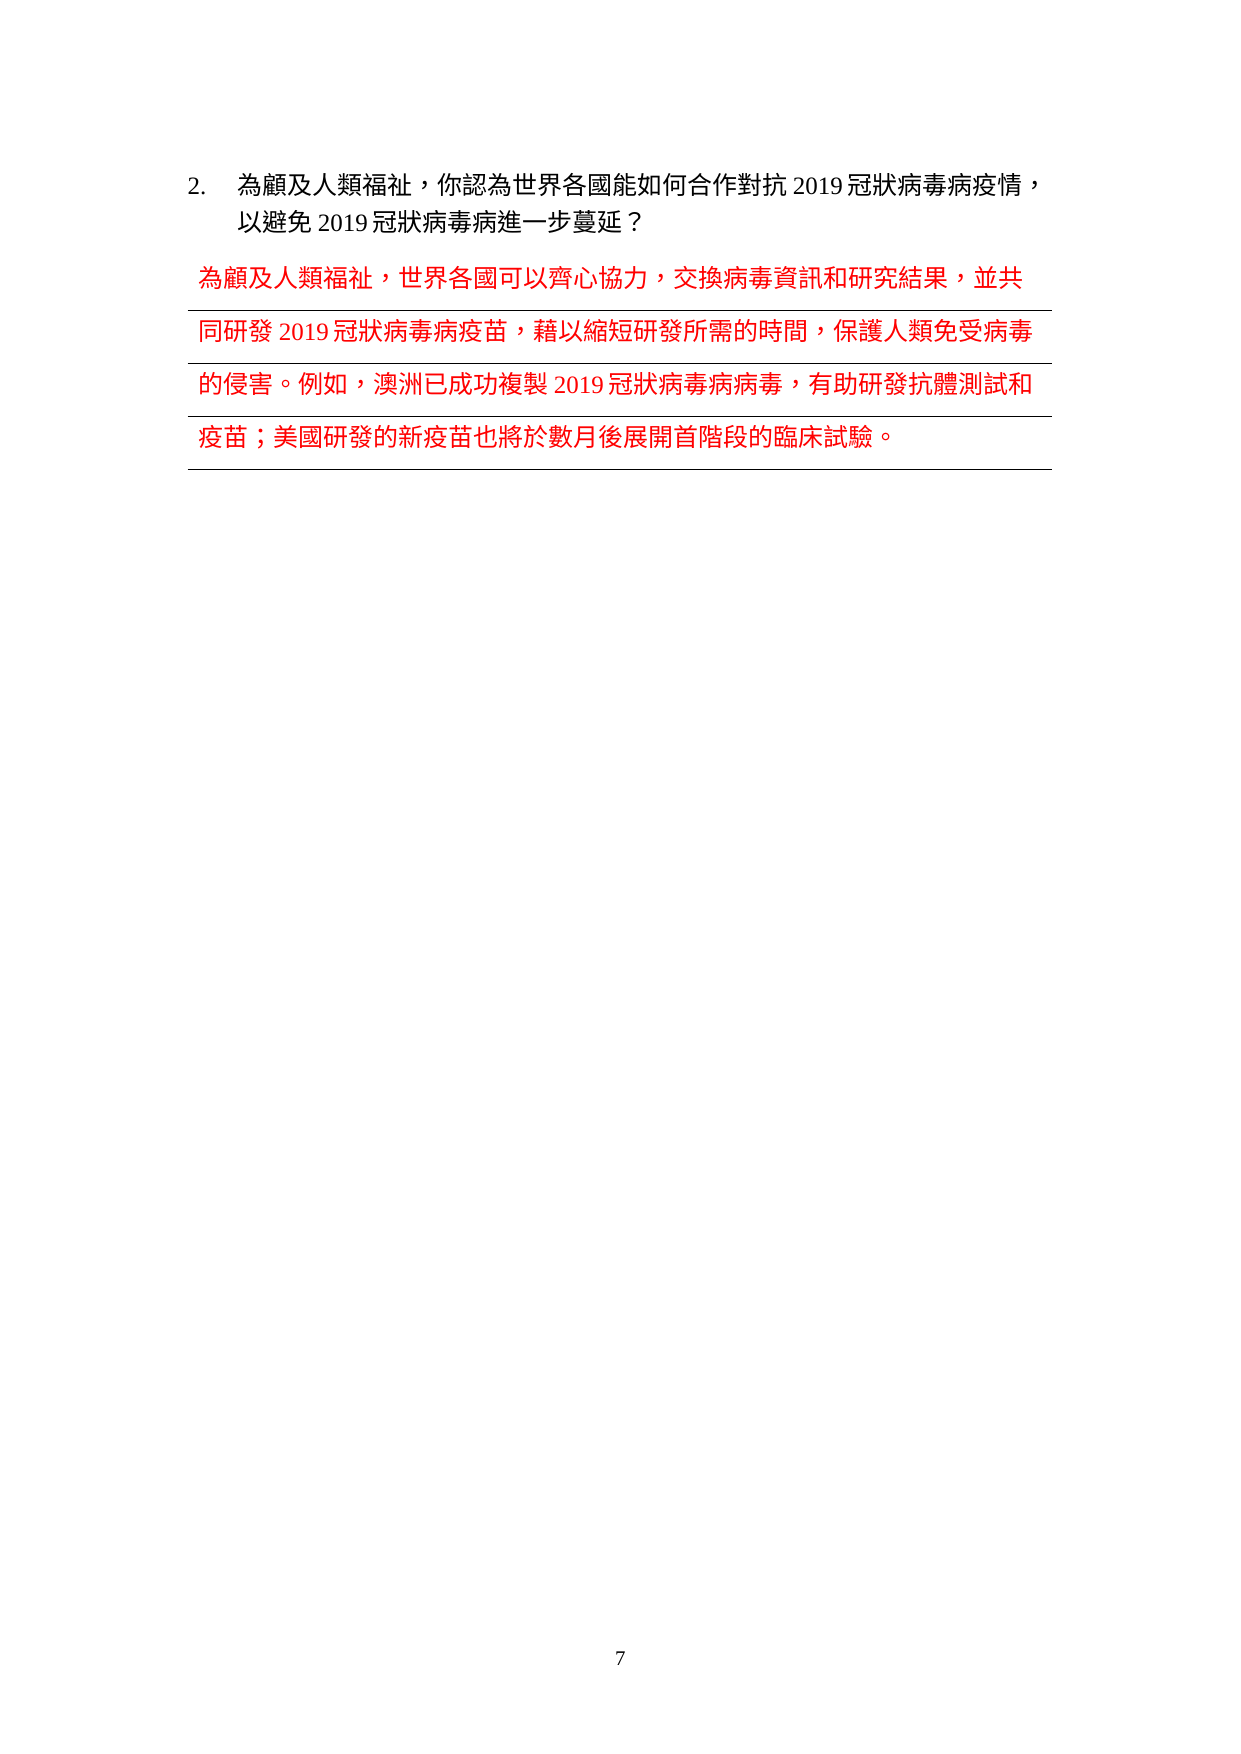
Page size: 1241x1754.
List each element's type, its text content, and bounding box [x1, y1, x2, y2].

table_header 為顧及人類福祉，世界各國可以齊心協力，交換病毒資訊和研究結果，並共 [188, 258, 1052, 310]
table_cell 疫苗；美國研發的新疫苗也將於數月後展開首階段的臨床試驗。 [188, 417, 1052, 468]
table_cell 同研發2019冠狀病毒病疫苗，藉以縮短研發所需的時間，保護人類免受病毒 [188, 311, 1052, 363]
table_cell 的侵害。例如，澳洲已成功複製2019冠狀病毒病病毒，有助研發抗體測試和 [188, 364, 1052, 416]
list 為顧及人類福祉，你認為世界各國能如何合作對抗2019冠狀病毒病疫情，以避免2019冠狀病毒病進一步蔓延？ [187, 164, 1053, 239]
